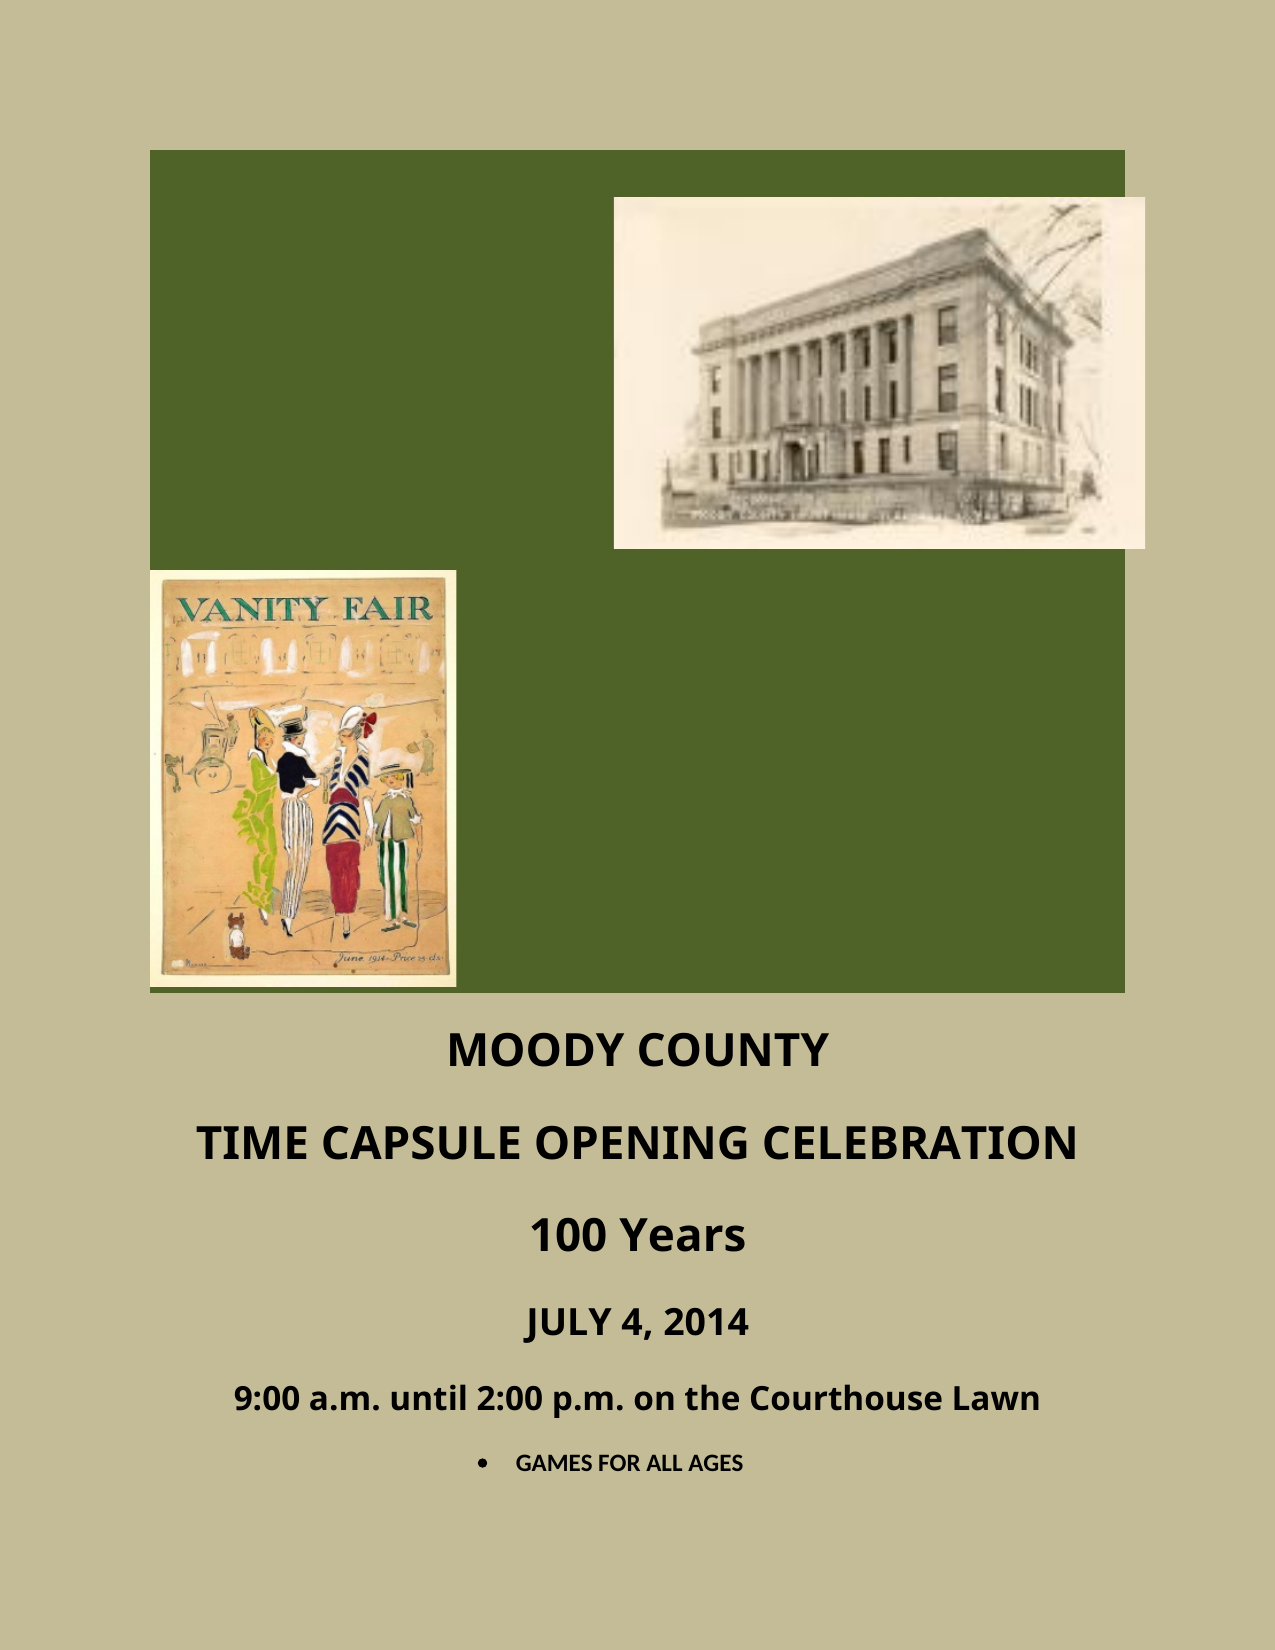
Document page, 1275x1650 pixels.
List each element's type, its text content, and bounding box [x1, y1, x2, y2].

text MOODY COUNTY [150, 1018, 1125, 1080]
picture [613, 197, 1146, 549]
text JULY 4, 2014 [150, 1295, 1125, 1346]
text 9:00 a.m. until 2:00 p.m. on the Courthouse Lawn [150, 1374, 1125, 1420]
list GAMES FOR ALL AGES [478, 1448, 1125, 1478]
text TIME CAPSULE OPENING CELEBRATION [150, 1110, 1125, 1172]
picture [150, 570, 457, 987]
text 100 Years [150, 1203, 1125, 1265]
